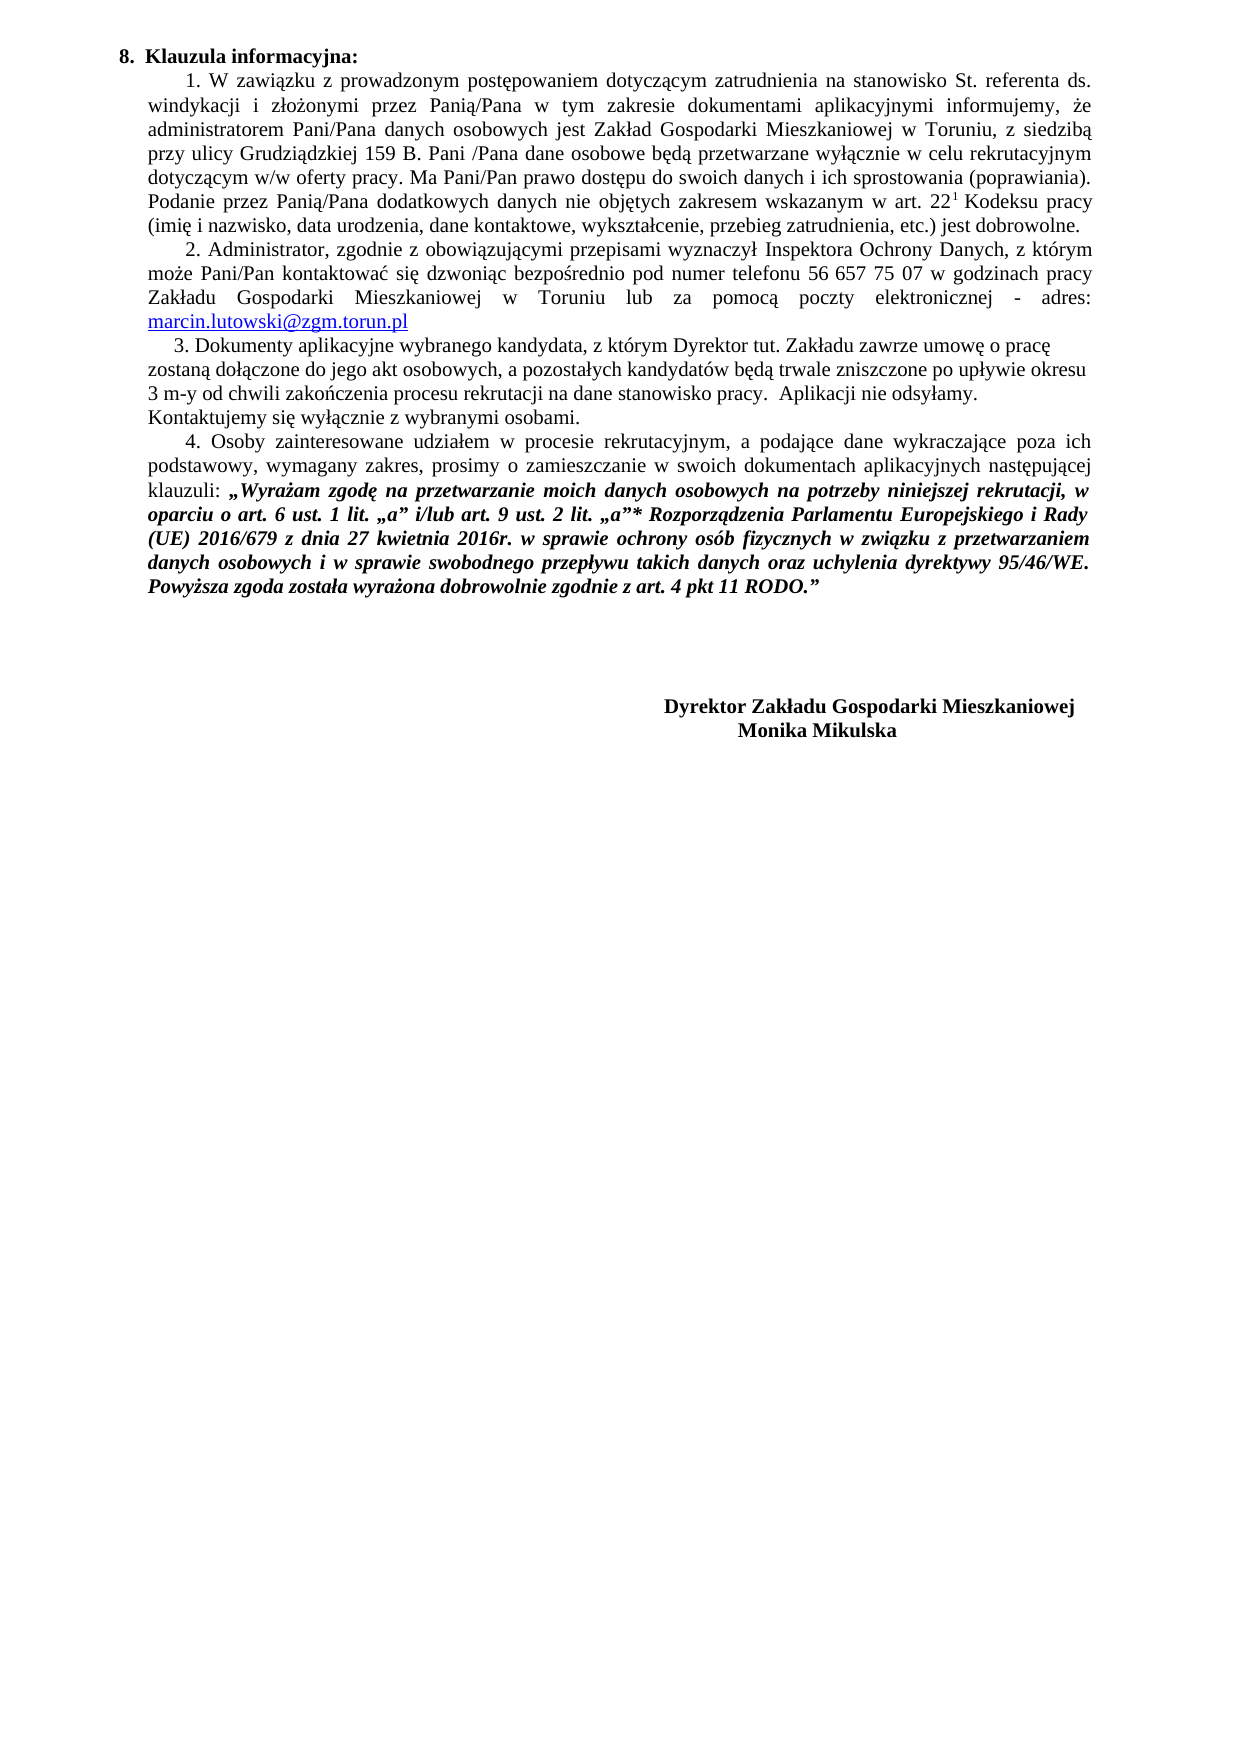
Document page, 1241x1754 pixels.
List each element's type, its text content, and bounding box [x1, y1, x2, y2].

text Dyrektor Zakładu Gospodarki Mieszkaniowej [103, 694, 1093, 718]
text 2. Administrator, zgodnie z obowiązującymi przepisami wyznaczył Inspektora Ochrony Danych, z którym może Pani/Pan kontaktować się dzwoniąc bezpośrednio pod numer telefonu 56 657 75 07 w godzinach pracy Zakładu Gospodarki Mieszkaniowej w Toruniu lub za pomocą poczty elektronicznej - adres: marcin.lutowski@zgm.torun.pl [148, 237, 1093, 333]
text 4. Osoby zainteresowane udziałem w procesie rekrutacyjnym, a podające dane wykraczające poza ich podstawowy, wymagany zakres, prosimy o zamieszczanie w swoich dokumentach aplikacyjnych następującej klauzuli: „Wyrażam zgodę na przetwarzanie moich danych osobowych na potrzeby niniejszej rekrutacji, w oparciu o art. 6 ust. 1 lit. „a” i/lub art. 9 ust. 2 lit. „a”* Rozporządzenia Parlamentu Europejskiego i Rady (UE) 2016/679 z dnia 27 kwietnia 2016r. w sprawie ochrony osób fizycznych w związku z przetwarzaniem danych osobowych i w sprawie swobodnego przepływu takich danych oraz uchylenia dyrektywy 95/46/WE. Powyższa zgoda została wyrażona dobrowolnie zgodnie z art. 4 pkt 11 RODO.” [148, 429, 1093, 598]
text Monika Mikulska [693, 718, 1093, 742]
text 3. Dokumenty aplikacyjne wybranego kandydata, z którym Dyrektor tut. Zakładu zawrze umowę o pracę zostaną dołączone do jego akt osobowych, a pozostałych kandydatów będą trwale zniszczone po upływie okresu 3 m-y od chwili zakończenia procesu rekrutacji na dane stanowisko pracy. Aplikacji nie odsyłamy. Kontaktujemy się wyłącznie z wybranymi osobami. [148, 333, 1093, 429]
text 1. W zawiązku z prowadzonym postępowaniem dotyczącym zatrudnienia na stanowisko St. referenta ds. windykacji i złożonymi przez Panią/Pana w tym zakresie dokumentami aplikacyjnymi informujemy, że administratorem Pani/Pana danych osobowych jest Zakład Gospodarki Mieszkaniowej w Toruniu, z siedzibą przy ulicy Grudziądzkiej 159 B. Pani /Pana dane osobowe będą przetwarzane wyłącznie w celu rekrutacyjnym dotyczącym w/w oferty pracy. Ma Pani/Pan prawo dostępu do swoich danych i ich sprostowania (poprawiania). Podanie przez Panią/Pana dodatkowych danych nie objętych zakresem wskazanym w art. 221 Kodeksu pracy (imię i nazwisko, data urodzenia, dane kontaktowe, wykształcenie, przebieg zatrudnienia, etc.) jest dobrowolne. [148, 68, 1093, 237]
text 8. Klauzula informacyjna: [103, 44, 1093, 68]
